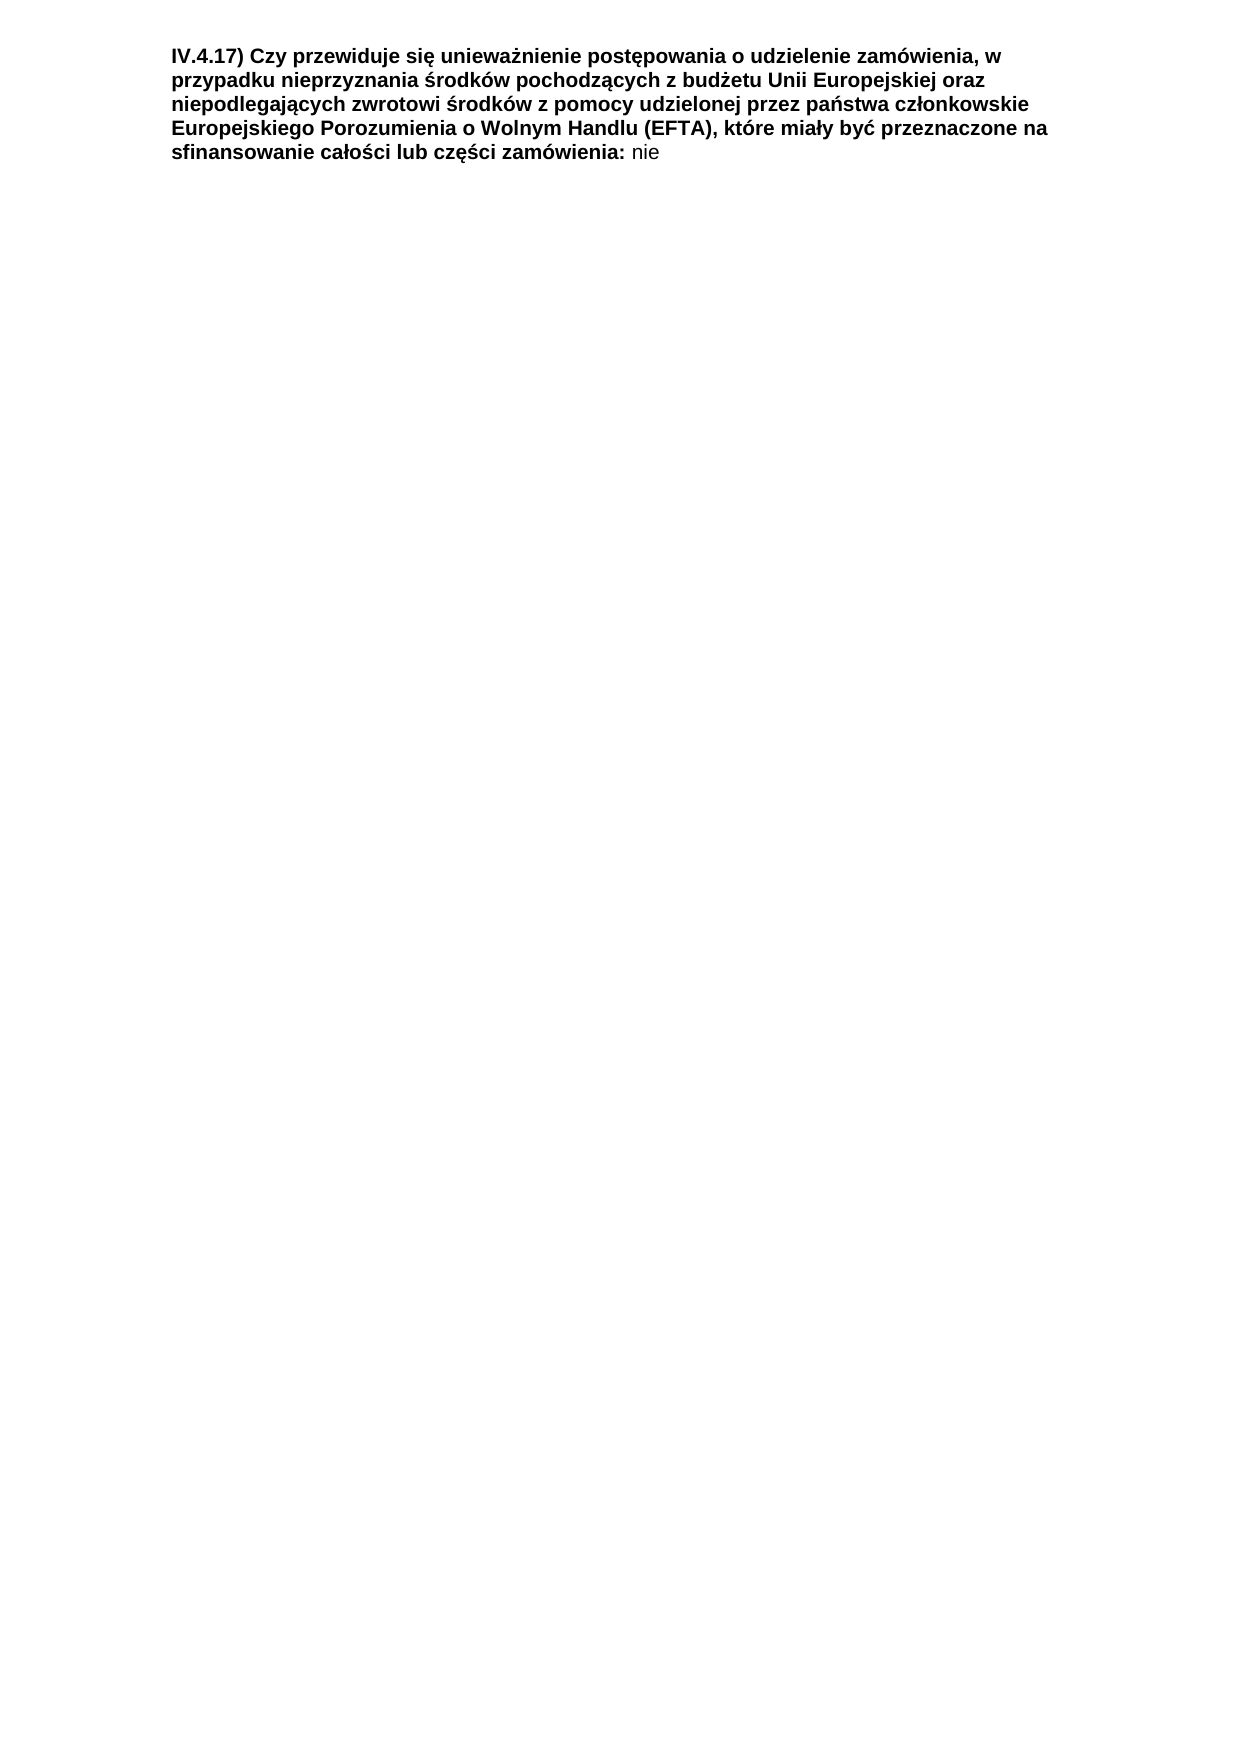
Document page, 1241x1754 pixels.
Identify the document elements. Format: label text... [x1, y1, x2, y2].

text IV.4.17) Czy przewiduje się unieważnienie postępowania o udzielenie zamówienia, w przypadku nieprzyznania środków pochodzących z budżetu Unii Europejskiej oraz niepodlegających zwrotowi środków z pomocy udzielonej przez państwa członkowskie Europejskiego Porozumienia o Wolnym Handlu (EFTA), które miały być przeznaczone na sfinansowanie całości lub części zamówienia: nie [171, 44, 1093, 164]
